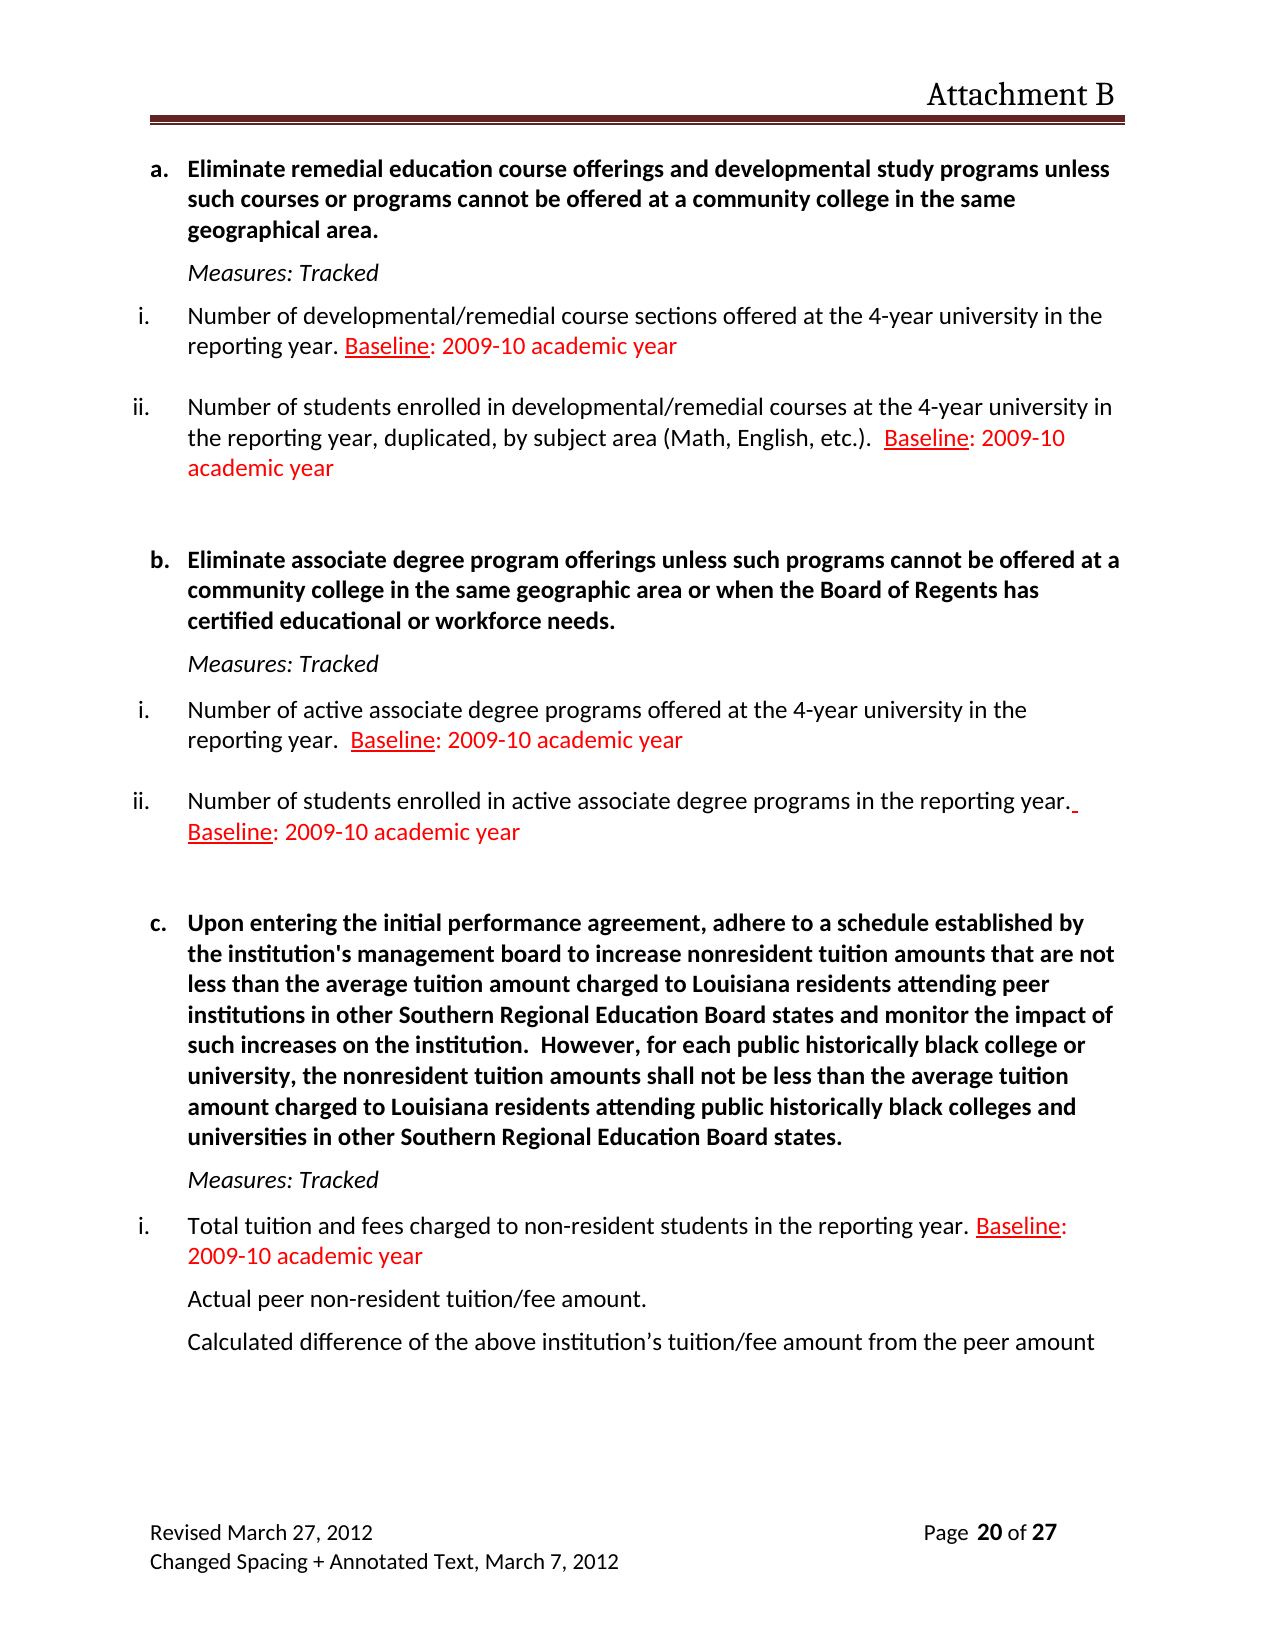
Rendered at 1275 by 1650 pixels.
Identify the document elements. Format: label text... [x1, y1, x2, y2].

list Total tuition and fees charged to non-resident students in the reporting year. Baseline: 2009-10 academic year [150, 1210, 1125, 1271]
list Number of active associate degree programs offered at the 4-year university in the reporting year. Baseline: 2009-10 academic year [150, 694, 1125, 755]
list Number of developmental/remedial course sections offered at the 4-year university in the reporting year. Baseline: 2009-10 academic year [150, 300, 1125, 361]
text Measures: Tracked [187, 1164, 1125, 1195]
text Measures: Tracked [187, 648, 1125, 679]
list Number of students enrolled in developmental/remedial courses at the 4-year university in the reporting year, duplicated, by subject area (Math, English, etc.). Baseline: 2009-10 academic year [150, 391, 1125, 483]
list Calculated difference of the above institution’s tuition/fee amount from the peer amount [187, 1326, 1125, 1357]
text Measures: Tracked [187, 257, 1125, 287]
list Number of students enrolled in active associate degree programs in the reporting year. Baseline: 2009-10 academic year [150, 785, 1125, 846]
list Actual peer non-resident tuition/fee amount. [187, 1283, 1125, 1314]
list Upon entering the initial performance agreement, adhere to a schedule established by the institution's management board to increase nonresident tuition amounts that are not less than the average tuition amount charged to Louisiana residents attending peer institutions in other Southern Regional Education Board states and monitor the impact of such increases on the institution. However, for each public historically black college or university, the nonresident tuition amounts shall not be less than the average tuition amount charged to Louisiana residents attending public historically black colleges and universities in other Southern Regional Education Board states. [150, 907, 1125, 1152]
list Eliminate remedial education course offerings and developmental study programs unless such courses or programs cannot be offered at a community college in the same geographical area. [150, 153, 1125, 244]
list Eliminate associate degree program offerings unless such programs cannot be offered at a community college in the same geographic area or when the Board of Regents has certified educational or workforce needs. [150, 544, 1125, 636]
